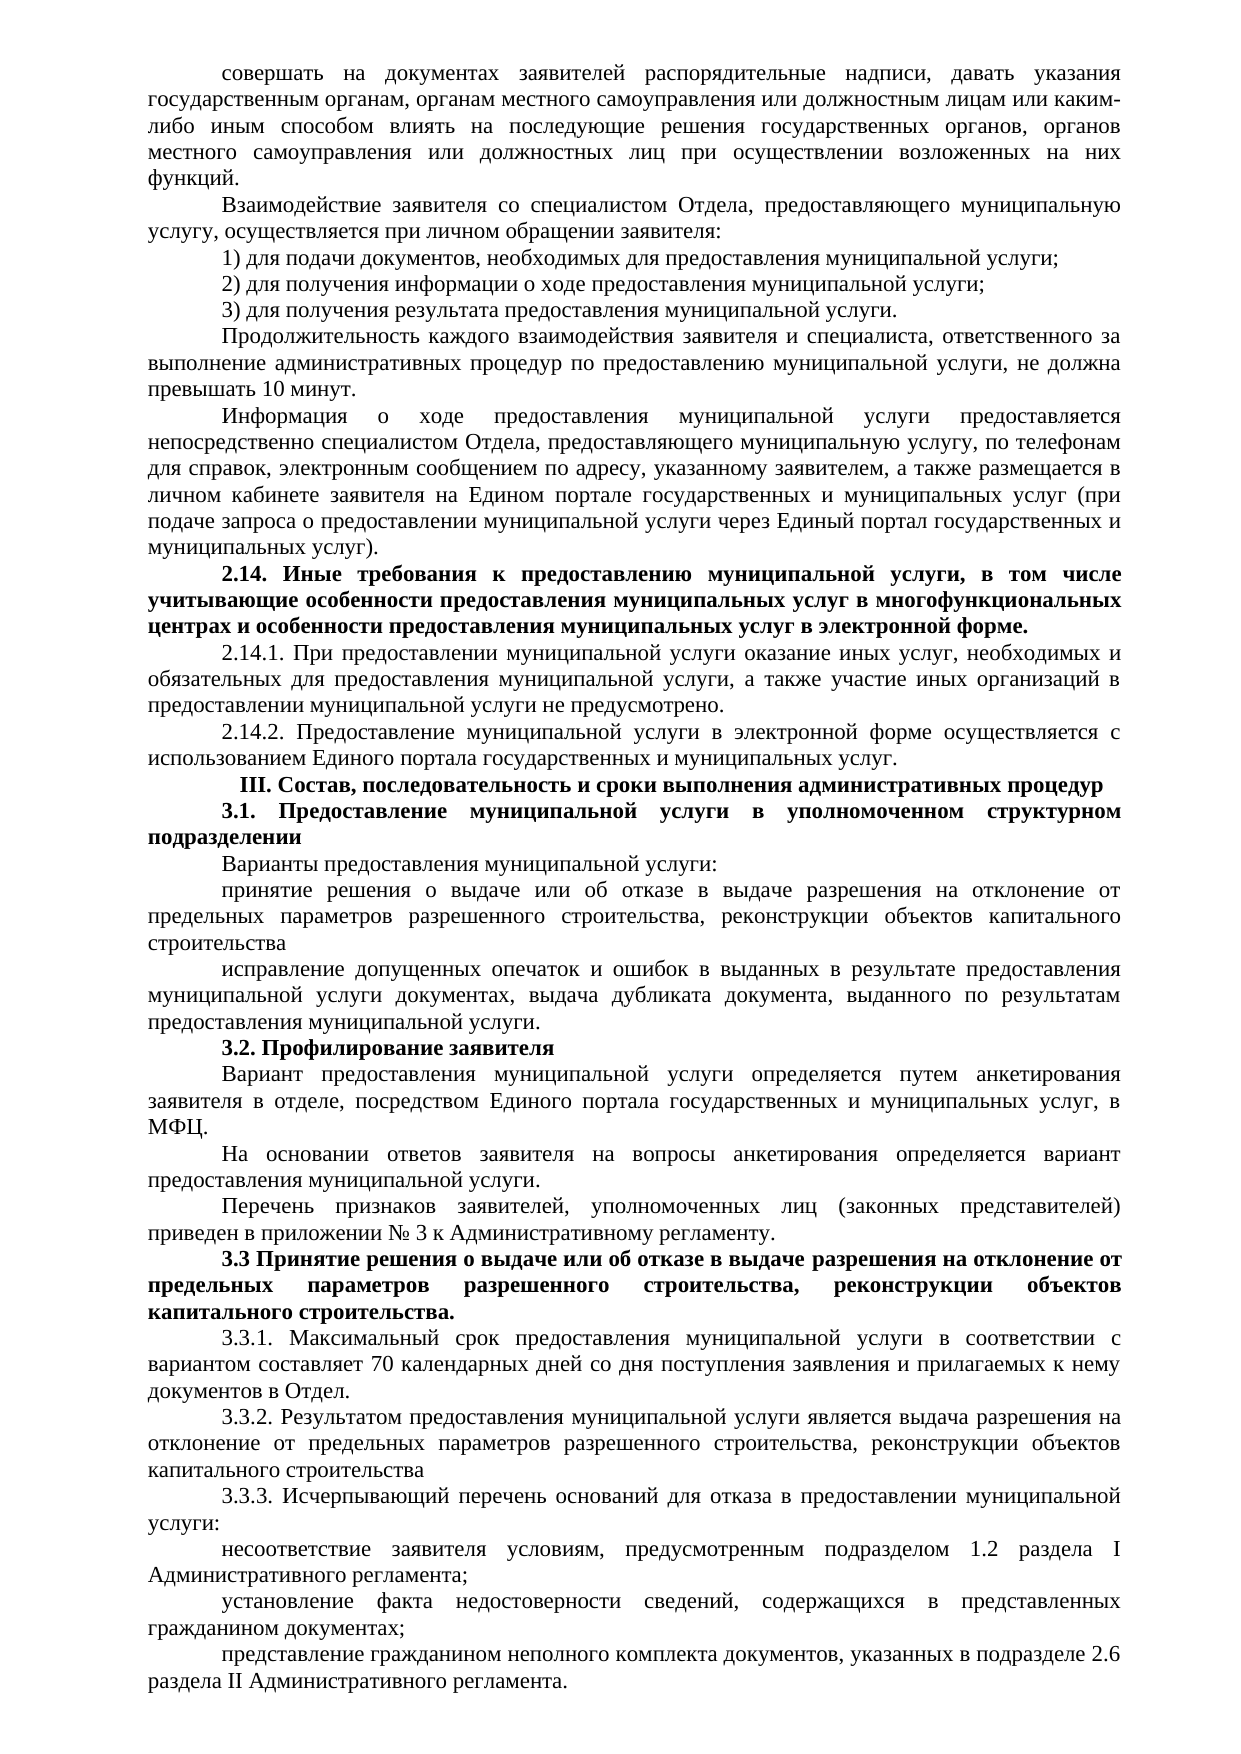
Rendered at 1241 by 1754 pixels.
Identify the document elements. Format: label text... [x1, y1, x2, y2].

text 2.14.1. При предоставлении муниципальной услуги оказание иных услуг, необходимых и обязательных для предоставления муниципальной услуги, а также участие иных организаций в предоставлении муниципальной услуги не предусмотрено. [148, 639, 1122, 718]
text 3.3.1. Максимальный срок предоставления муниципальной услуги в соответствии с вариантом составляет 70 календарных дней со дня поступления заявления и прилагаемых к нему документов в Отдел. [148, 1324, 1122, 1403]
text На основании ответов заявителя на вопросы анкетирования определяется вариант предоставления муниципальной услуги. [148, 1139, 1122, 1192]
text Перечень признаков заявителей, уполномоченных лиц (законных представителей) приведен в приложении № 3 к Административному регламенту. [148, 1192, 1122, 1245]
text Варианты предоставления муниципальной услуги: [148, 850, 1122, 876]
text 3.3.2. Результатом предоставления муниципальной услуги является выдача разрешения на отклонение от предельных параметров разрешенного строительства, реконструкции объектов капитального строительства [148, 1403, 1122, 1482]
text Вариант предоставления муниципальной услуги определяется путем анкетирования заявителя в отделе, посредством Единого портала государственных и муниципальных услуг, в МФЦ. [148, 1061, 1122, 1139]
text принятие решения о выдаче или об отказе в выдаче разрешения на отклонение от предельных параметров разрешенного строительства, реконструкции объектов капитального строительства [148, 876, 1122, 955]
text III. Состав, последовательность и сроки выполнения административных процедур [148, 771, 1122, 797]
text совершать на документах заявителей распорядительные надписи, давать указания государственным органам, органам местного самоуправления или должностным лицам или каким-либо иным способом влиять на последующие решения государственных органов, органов местного самоуправления или должностных лиц при осуществлении возложенных на них функций. [148, 59, 1122, 191]
text установление факта недостоверности сведений, содержащихся в представленных гражданином документах; [148, 1588, 1122, 1640]
text 1) для подачи документов, необходимых для предоставления муниципальной услуги; [148, 243, 1122, 270]
text несоответствие заявителя условиям, предусмотренным подразделом 1.2 раздела I Административного регламента; [148, 1535, 1122, 1588]
subtitle 3.1. Предоставление муниципальной услуги в уполномоченном структурном подразделении [148, 797, 1122, 850]
text Взаимодействие заявителя со специалистом Отдела, предоставляющего муниципальную услугу, осуществляется при личном обращении заявителя: [148, 191, 1122, 243]
text 2.14.2. Предоставление муниципальной услуги в электронной форме осуществляется с использованием Единого портала государственных и муниципальных услуг. [148, 718, 1122, 771]
text представление гражданином неполного комплекта документов, указанных в подразделе 2.6 раздела II Административного регламента. [148, 1640, 1122, 1693]
text Продолжительность каждого взаимодействия заявителя и специалиста, ответственного за выполнение административных процедур по предоставлению муниципальной услуги, не должна превышать 10 минут. [148, 323, 1122, 402]
text 3.3 Принятие решения о выдаче или об отказе в выдаче разрешения на отклонение от предельных параметров разрешенного строительства, реконструкции объектов капитального строительства. [148, 1245, 1122, 1324]
text 3.3.3. Исчерпывающий перечень оснований для отказа в предоставлении муниципальной услуги: [148, 1482, 1122, 1535]
text Информация о ходе предоставления муниципальной услуги предоставляется непосредственно специалистом Отдела, предоставляющего муниципальную услугу, по телефонам для справок, электронным сообщением по адресу, указанному заявителем, а также размещается в личном кабинете заявителя на Едином портале государственных и муниципальных услуг (при подаче запроса о предоставлении муниципальной услуги через Единый портал государственных и муниципальных услуг). [148, 402, 1122, 560]
text 2) для получения информации о ходе предоставления муниципальной услуги; [148, 270, 1122, 296]
text исправление допущенных опечаток и ошибок в выданных в результате предоставления муниципальной услуги документах, выдача дубликата документа, выданного по результатам предоставления муниципальной услуги. [148, 955, 1122, 1034]
text 3) для получения результата предоставления муниципальной услуги. [148, 296, 1122, 323]
text 2.14. Иные требования к предоставлению муниципальной услуги, в том числе учитывающие особенности предоставления муниципальных услуг в многофункциональных центрах и особенности предоставления муниципальных услуг в электронной форме. [148, 560, 1122, 639]
text 3.2. Профилирование заявителя [148, 1034, 1122, 1061]
